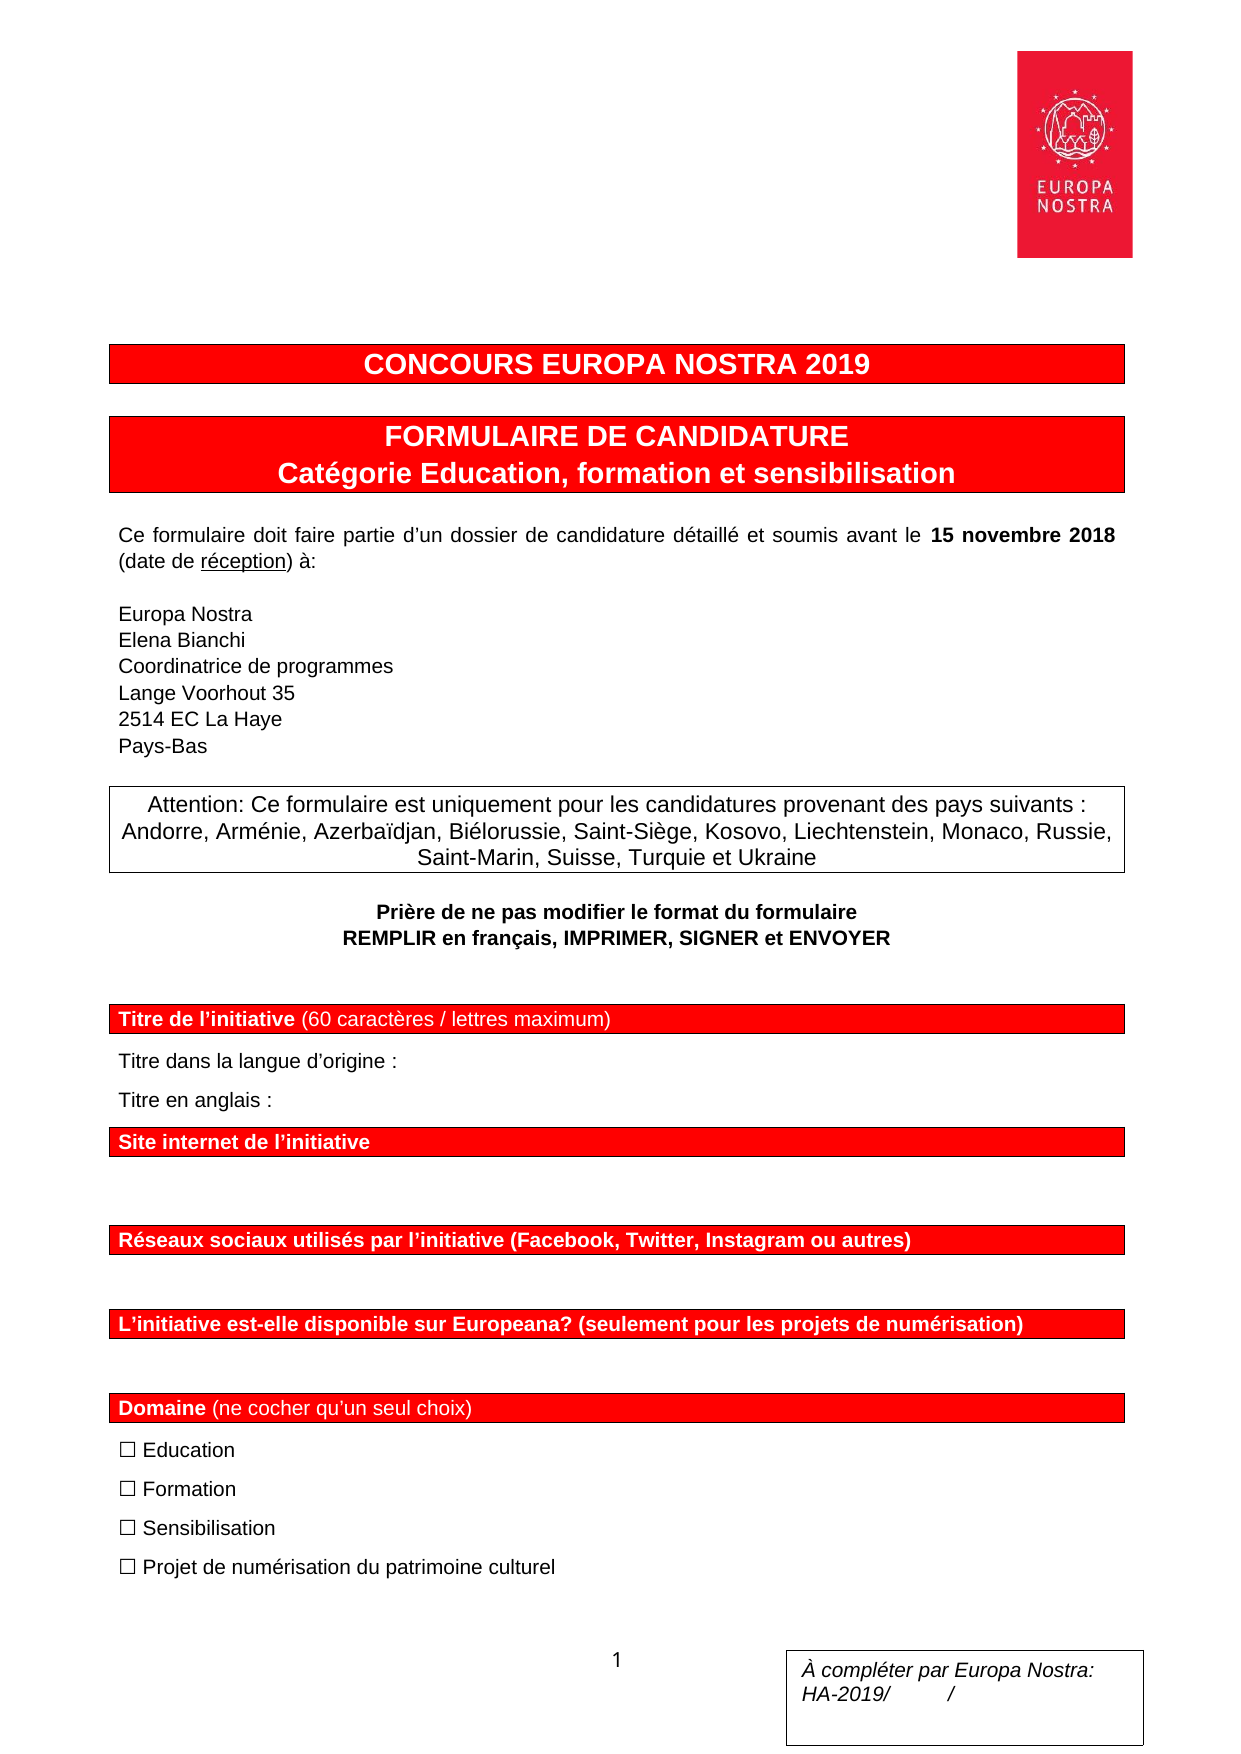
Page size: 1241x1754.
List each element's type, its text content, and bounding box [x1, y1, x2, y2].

text ☐ Education [118, 1438, 1116, 1462]
text Europa Nostra [118, 602, 1116, 626]
text Attention: Ce formulaire est uniquement pour les candidatures provenant des pays suivants : Andorre, Arménie, Azerbaïdjan, Biélorussie, Saint-Siège, Kosovo, Liechtenstein, Monaco, Russie, Saint-Marin, Suisse, Turquie et Ukraine [110, 787, 1124, 872]
text Elena Bianchi [118, 628, 1116, 652]
text ☐ Formation [118, 1477, 1116, 1501]
text CONCOURS EUROPA NOSTRA 2019 [110, 345, 1124, 383]
text Ce formulaire doit faire partie d’un dossier de candidature détaillé et soumis avant le 15 novembre 2018 (date de réception) à: [118, 523, 1116, 573]
text 2514 EC La Haye [118, 707, 1116, 731]
text Titre en anglais : [118, 1088, 1116, 1112]
subtitle L’initiative est-elle disponible sur Europeana? (seulement pour les projets de numérisation) [110, 1310, 1124, 1338]
picture [1017, 51, 1133, 258]
text Pays-Bas [118, 733, 1116, 757]
text FORMULAIRE DE CANDIDATURE [110, 417, 1124, 453]
text Titre dans la langue d’origine : [118, 1049, 1116, 1073]
text Lange Voorhout 35 [118, 681, 1116, 705]
text Coordinatrice de programmes [118, 654, 1116, 678]
subtitle Réseaux sociaux utilisés par l’initiative (Facebook, Twitter, Instagram ou autres) [110, 1226, 1124, 1254]
text ☐ Sensibilisation [118, 1516, 1116, 1539]
text ☐ Projet de numérisation du patrimoine culturel [118, 1554, 1116, 1578]
text Catégorie Education, formation et sensibilisation [110, 453, 1124, 492]
text REMPLIR en français, IMPRIMER, SIGNER et ENVOYER [118, 926, 1116, 950]
subtitle Titre de l’initiative (60 caractères / lettres maximum) [110, 1005, 1124, 1033]
text Prière de ne pas modifier le format du formulaire [118, 900, 1116, 924]
subtitle Domaine (ne cocher qu’un seul choix) [110, 1394, 1124, 1422]
subtitle Site internet de l’initiative [110, 1128, 1124, 1156]
